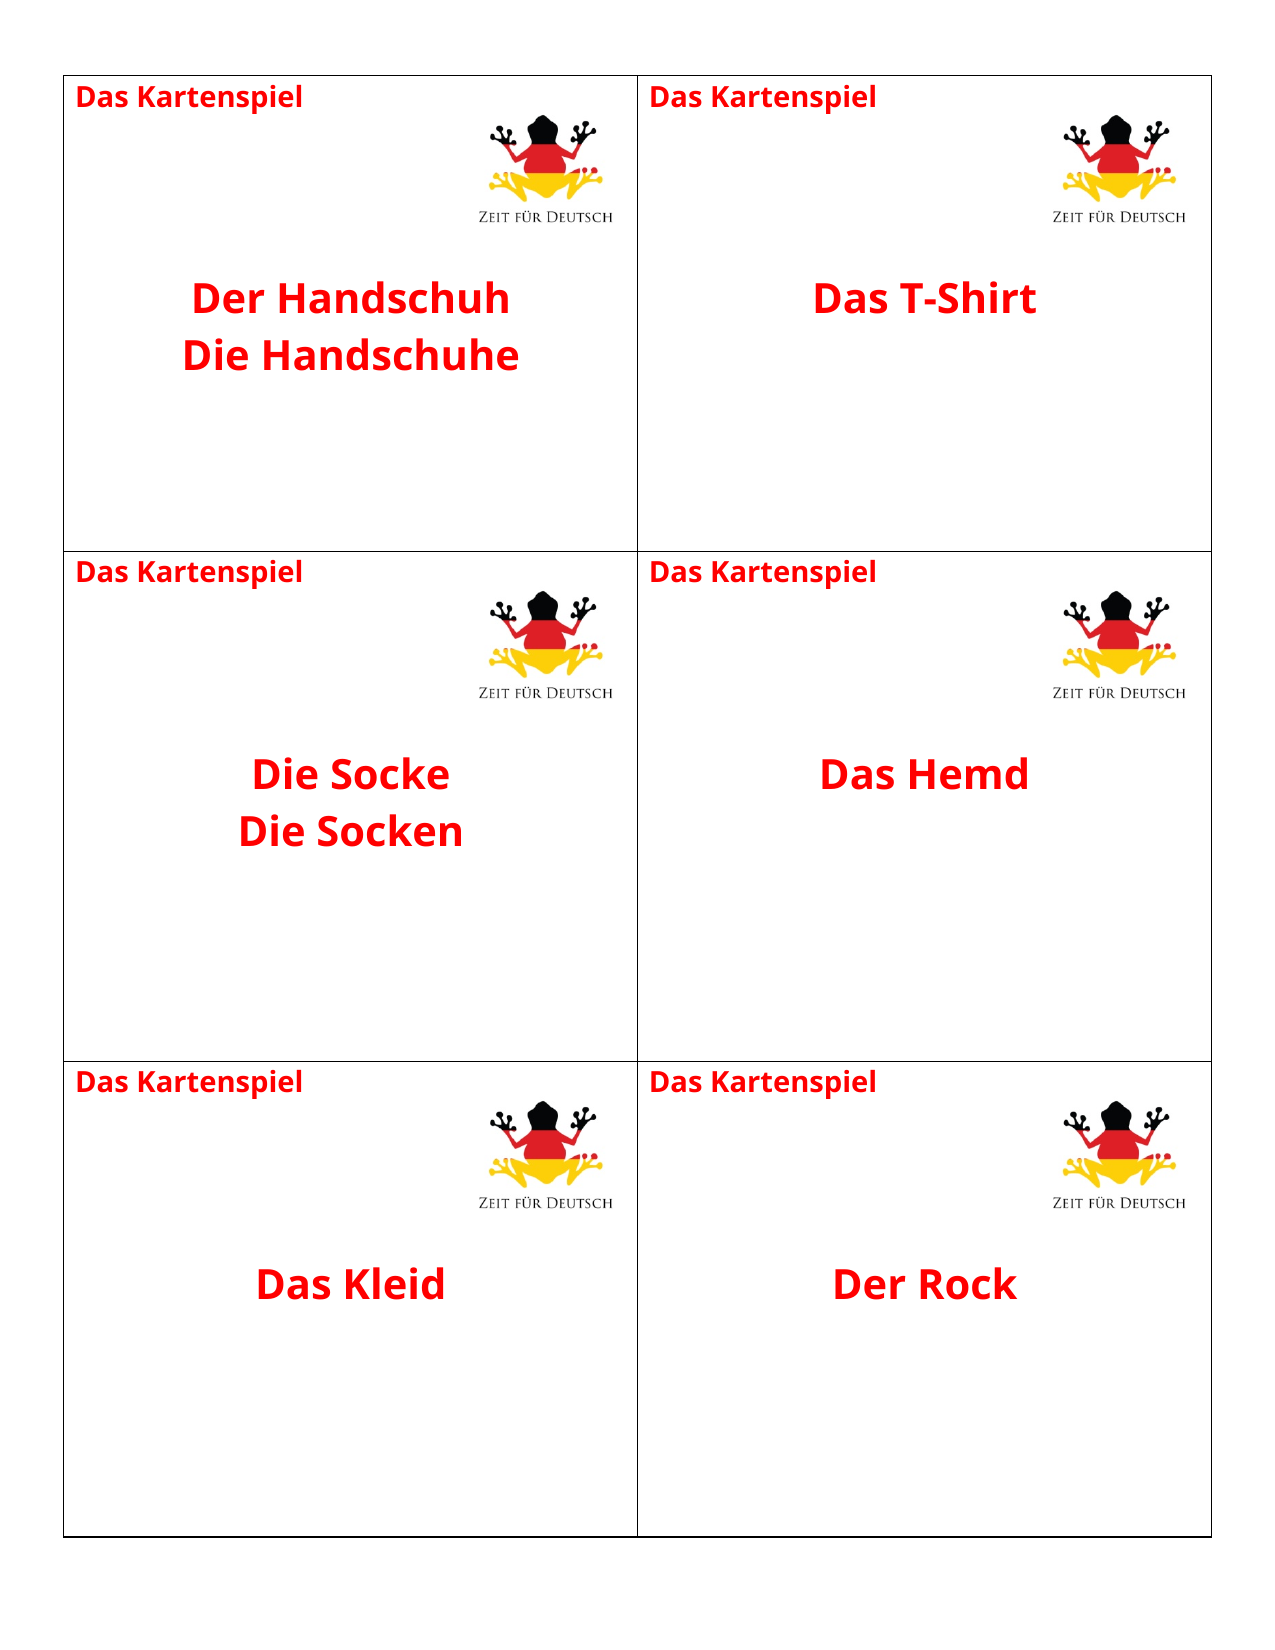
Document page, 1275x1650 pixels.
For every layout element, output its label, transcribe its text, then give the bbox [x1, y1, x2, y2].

table_cell Das Kartenspiel Der Rock [638, 1062, 1211, 1536]
table_cell Das Kartenspiel Das Kleid [64, 1062, 637, 1536]
table_cell Das Kartenspiel Das Hemd [638, 552, 1211, 1061]
table_cell Das Kartenspiel Das T-Shirt [638, 76, 1211, 551]
table_cell Das Kartenspiel Der Handschuh Die Handschuhe [64, 76, 637, 551]
table_cell Das Kartenspiel Die Socke Die Socken [64, 552, 637, 1061]
